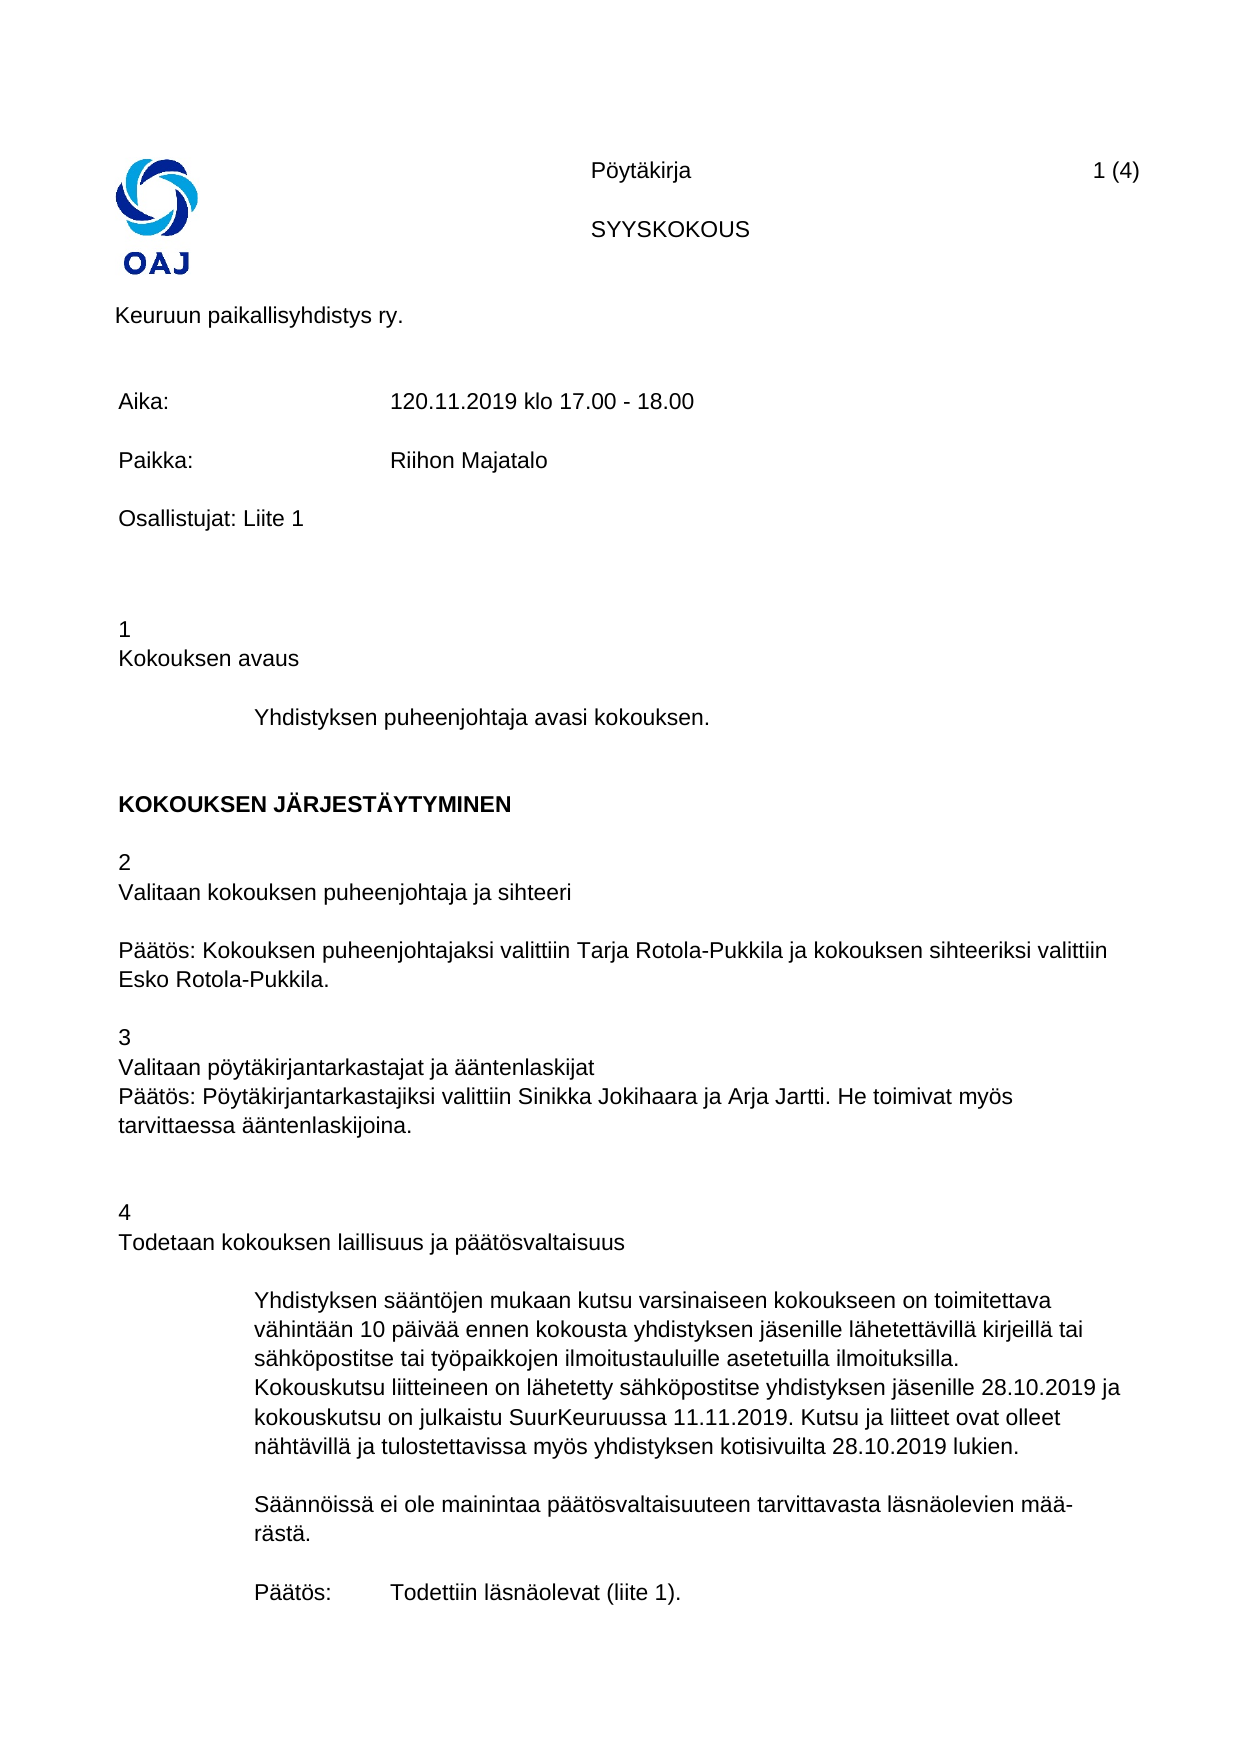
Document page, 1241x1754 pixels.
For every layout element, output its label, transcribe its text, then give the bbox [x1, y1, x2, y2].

text Valitaan pöytäkirjantarkastajat ja ääntenlaskijat [118, 1052, 1122, 1081]
text Säännöissä ei ole mainintaa päätösvaltaisuuteen tarvittavasta läsnäolevien mää-rästä. [254, 1489, 1122, 1547]
text 1 [118, 614, 1122, 643]
picture [114, 157, 200, 276]
text Päätös: Todettiin läsnäolevat (liite 1). [254, 1577, 1122, 1606]
text Osallistujat: Liite 1 [118, 503, 1122, 532]
text Yhdistyksen sääntöjen mukaan kutsu varsinaiseen kokoukseen on toimitettava vähintään 10 päivää ennen kokousta yhdistyksen jäsenille lähetettävillä kirjeillä tai sähköpostitse tai työpaikkojen ilmoitustauluille asetetuilla ilmoituksilla. [254, 1285, 1122, 1372]
text Päätös: Pöytäkirjantarkastajiksi valittiin Sinikka Jokihaara ja Arja Jartti. He toimivat myös tarvittaessa ääntenlaskijoina. [118, 1081, 1122, 1139]
text Aika: 120.11.2019 klo 17.00 - 18.00 [118, 386, 1122, 416]
text KOKOUKSEN JÄRJESTÄYTYMINEN [118, 789, 1122, 818]
text 2 [118, 847, 1122, 877]
text Päätös: Kokouksen puheenjohtajaksi valittiin Tarja Rotola-Pukkila ja kokouksen sihteeriksi valittiin Esko Rotola-Pukkila. [118, 935, 1122, 993]
text 4 [118, 1197, 1122, 1227]
text 3 [118, 1022, 1122, 1052]
text Kokouskutsu liitteineen on lähetetty sähköpostitse yhdistyksen jäsenille 28.10.2019 ja kokouskutsu on julkaistu SuurKeuruussa 11.11.2019. Kutsu ja liitteet ovat olleet nähtävillä ja tulostettavissa myös yhdistyksen kotisivuilta 28.10.2019 lukien. [254, 1372, 1122, 1460]
text Kokouksen avaus Yhdistyksen puheenjohtaja avasi kokouksen. [118, 643, 1122, 731]
text Valitaan kokouksen puheenjohtaja ja sihteeri [118, 877, 1122, 906]
text Todetaan kokouksen laillisuus ja päätösvaltaisuus [118, 1227, 1122, 1256]
text Paikka: Riihon Majatalo [118, 445, 1122, 474]
